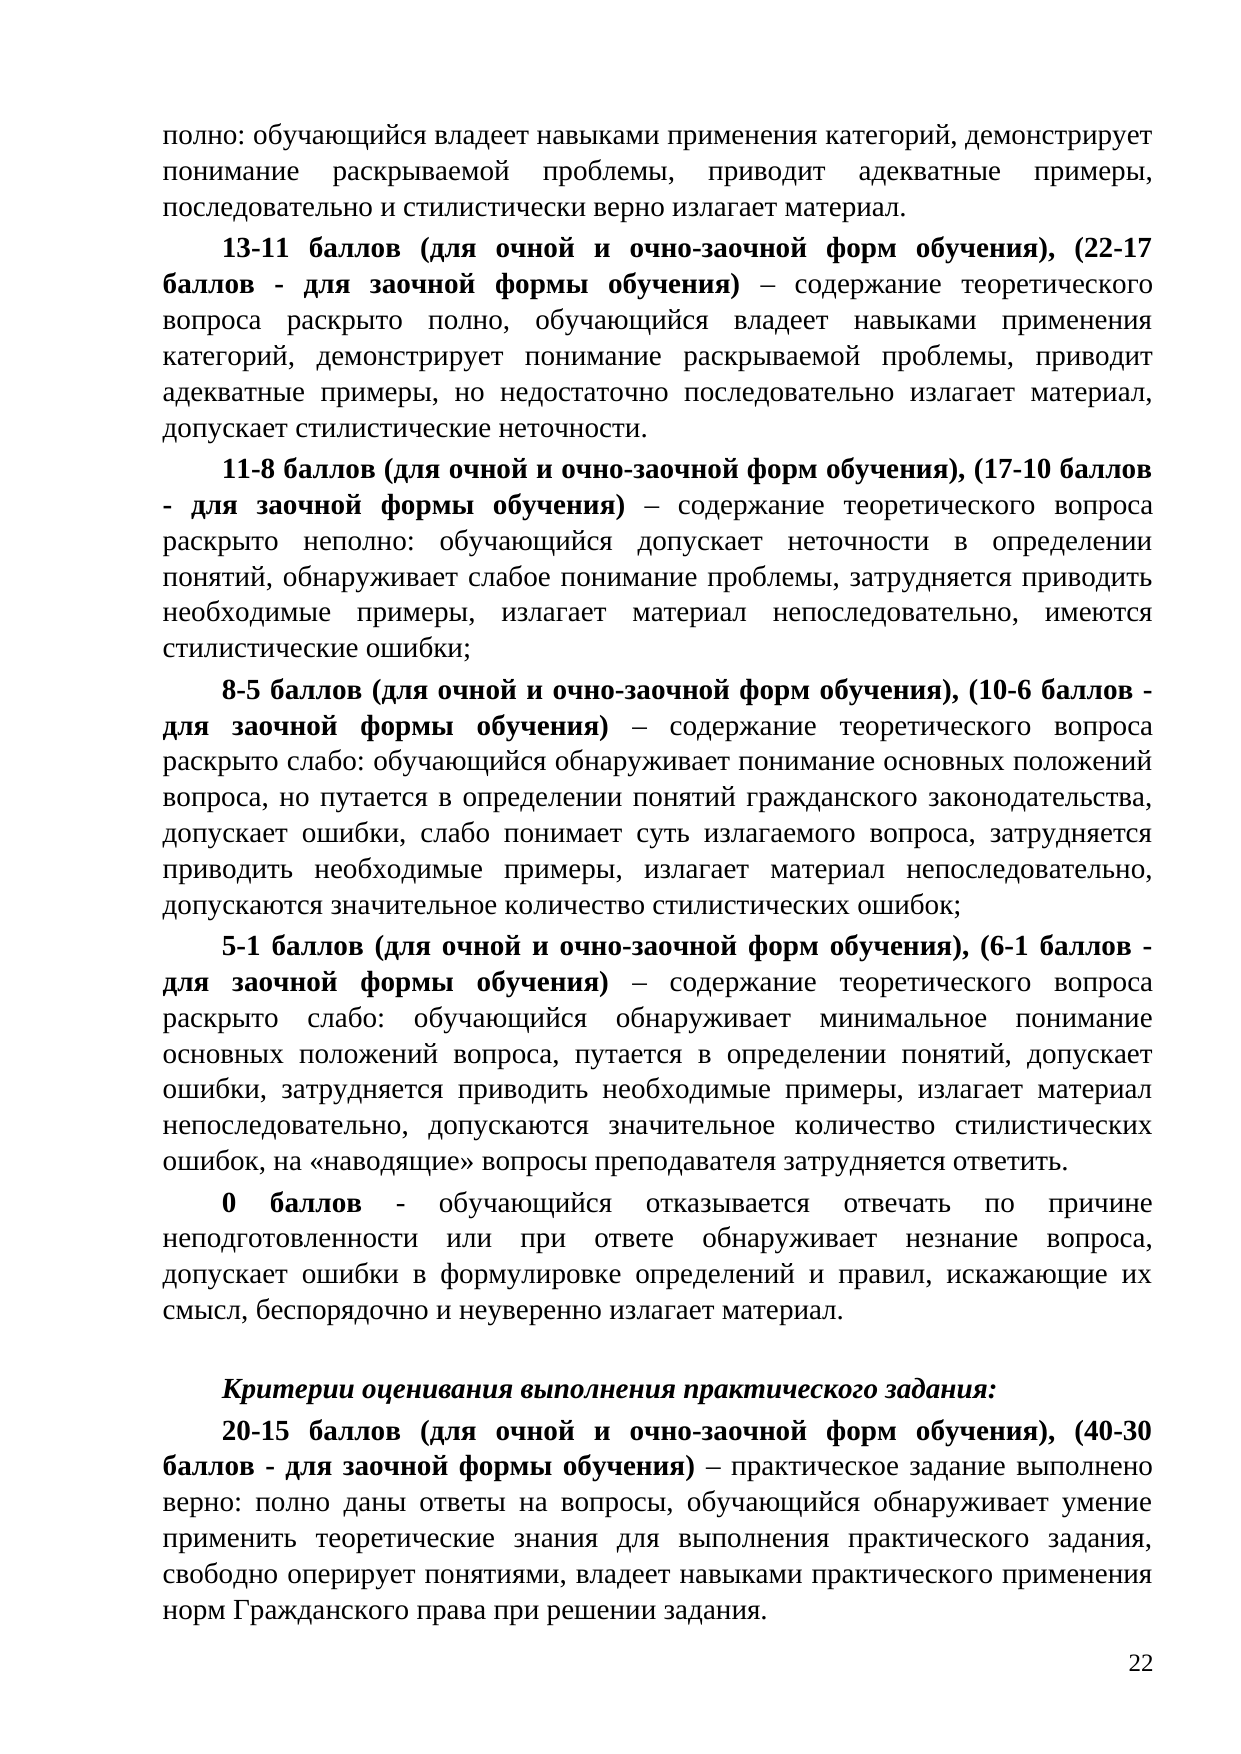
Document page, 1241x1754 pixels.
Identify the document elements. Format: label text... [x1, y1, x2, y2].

text 13-11 баллов (для очной и очно-заочной форм обучения), (22-17 баллов - для заочной формы обучения) – содержание теоретического вопроса раскрыто полно, обучающийся владеет навыками применения категорий, демонстрирует понимание раскрываемой проблемы, приводит адекватные примеры, но недостаточно последовательно излагает материал, допускает стилистические неточности. [162, 231, 1153, 443]
text 11-8 баллов (для очной и очно-заочной форм обучения), (17-10 баллов - для заочной формы обучения) – содержание теоретического вопроса раскрыто неполно: обучающийся допускает неточности в определении понятий, обнаруживает слабое понимание проблемы, затрудняется приводить необходимые примеры, излагает материал непоследовательно, имеются стилистические ошибки; [162, 451, 1153, 664]
text 5-1 баллов (для очной и очно-заочной форм обучения), (6-1 баллов - для заочной формы обучения) – содержание теоретического вопроса раскрыто слабо: обучающийся обнаруживает минимальное понимание основных положений вопроса, путается в определении понятий, допускает ошибки, затрудняется приводить необходимые примеры, излагает материал непоследовательно, допускаются значительное количество стилистических ошибок, на «наводящие» вопросы преподавателя затрудняется ответить. [162, 928, 1153, 1177]
text 20-15 баллов (для очной и очно-заочной форм обучения), (40-30 баллов - для заочной формы обучения) – практическое задание выполнено верно: полно даны ответы на вопросы, обучающийся обнаруживает умение применить теоретические знания для выполнения практического задания, свободно оперирует понятиями, владеет навыками практического применения норм Гражданского права при решении задания. [162, 1413, 1153, 1625]
text 8-5 баллов (для очной и очно-заочной форм обучения), (10-6 баллов - для заочной формы обучения) – содержание теоретического вопроса раскрыто слабо: обучающийся обнаруживает понимание основных положений вопроса, но путается в определении понятий гражданского законодательства, допускает ошибки, слабо понимает суть излагаемого вопроса, затрудняется приводить необходимые примеры, излагает материал непоследовательно, допускаются значительное количество стилистических ошибок; [162, 672, 1153, 920]
text Критерии оценивания выполнения практического задания: [222, 1371, 1154, 1404]
text 0 баллов - обучающийся отказывается отвечать по причине неподготовленности или при ответе обнаруживает незнание вопроса, допускает ошибки в формулировке определений и правил, искажающие их смысл, беспорядочно и неуверенно излагает материал. [162, 1185, 1153, 1326]
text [162, 117, 1153, 223]
